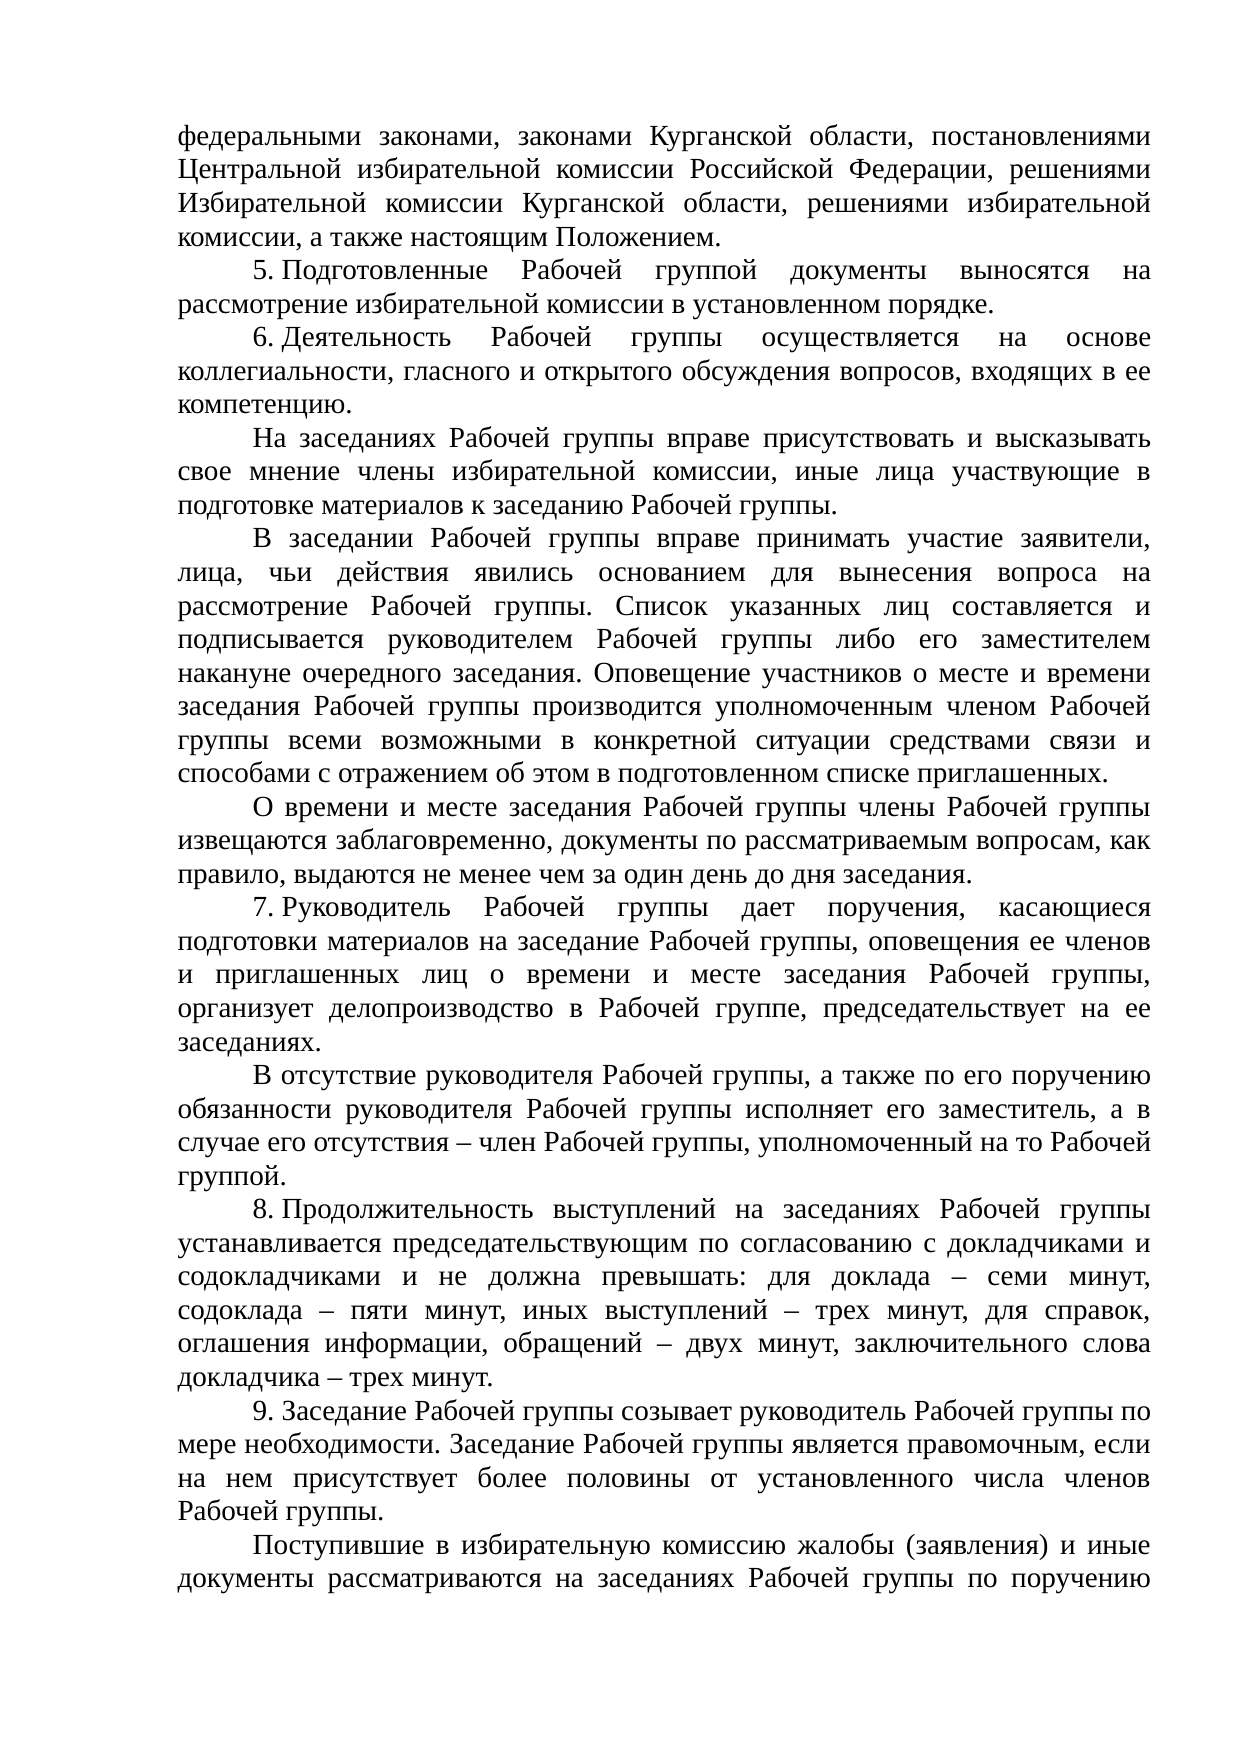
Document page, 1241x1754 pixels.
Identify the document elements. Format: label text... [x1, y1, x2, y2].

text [177, 118, 1152, 252]
text 7. Руководитель Рабочей группы дает поручения, касающиеся подготовки материалов на заседание Рабочей группы, оповещения ее членов и приглашенных лиц о времени и месте заседания Рабочей группы, организует делопроизводство в Рабочей группе, председательствует на ее заседаниях. [177, 889, 1152, 1057]
text О времени и месте заседания Рабочей группы члены Рабочей группы извещаются заблаговременно, документы по рассматриваемым вопросам, как правило, выдаются не менее чем за один день до дня заседания. [177, 789, 1152, 889]
text 9. Заседание Рабочей группы созывает руководитель Рабочей группы по мере необходимости. Заседание Рабочей группы является правомочным, если на нем присутствует более половины от установленного числа членов Рабочей группы. [177, 1393, 1152, 1527]
text В отсутствие руководителя Рабочей группы, а также по его поручению обязанности руководителя Рабочей группы исполняет его заместитель, а в случае его отсутствия – член Рабочей группы, уполномоченный на то Рабочей группой. [177, 1057, 1152, 1191]
text 6. Деятельность Рабочей группы осуществляется на основе коллегиальности, гласного и открытого обсуждения вопросов, входящих в ее компетенцию. [177, 319, 1152, 420]
text 5. Подготовленные Рабочей группой документы выносятся на рассмотрение избирательной комиссии в установленном порядке. [177, 252, 1152, 319]
text На заседаниях Рабочей группы вправе присутствовать и высказывать свое мнение члены избирательной комиссии, иные лица участвующие в подготовке материалов к заседанию Рабочей группы. [177, 420, 1152, 521]
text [177, 1527, 1152, 1594]
text 8. Продолжительность выступлений на заседаниях Рабочей группы устанавливается председательствующим по согласованию с докладчиками и содокладчиками и не должна превышать: для доклада – семи минут, содоклада – пяти минут, иных выступлений – трех минут, для справок, оглашения информации, обращений – двух минут, заключительного слова докладчика – трех минут. [177, 1191, 1152, 1393]
text В заседании Рабочей группы вправе принимать участие заявители, лица, чьи действия явились основанием для вынесения вопроса на рассмотрение Рабочей группы. Список указанных лиц составляется и подписывается руководителем Рабочей группы либо его заместителем накануне очередного заседания. Оповещение участников о месте и времени заседания Рабочей группы производится уполномоченным членом Рабочей группы всеми возможными в конкретной ситуации средствами связи и способами с отражением об этом в подготовленном списке приглашенных. [177, 521, 1152, 789]
